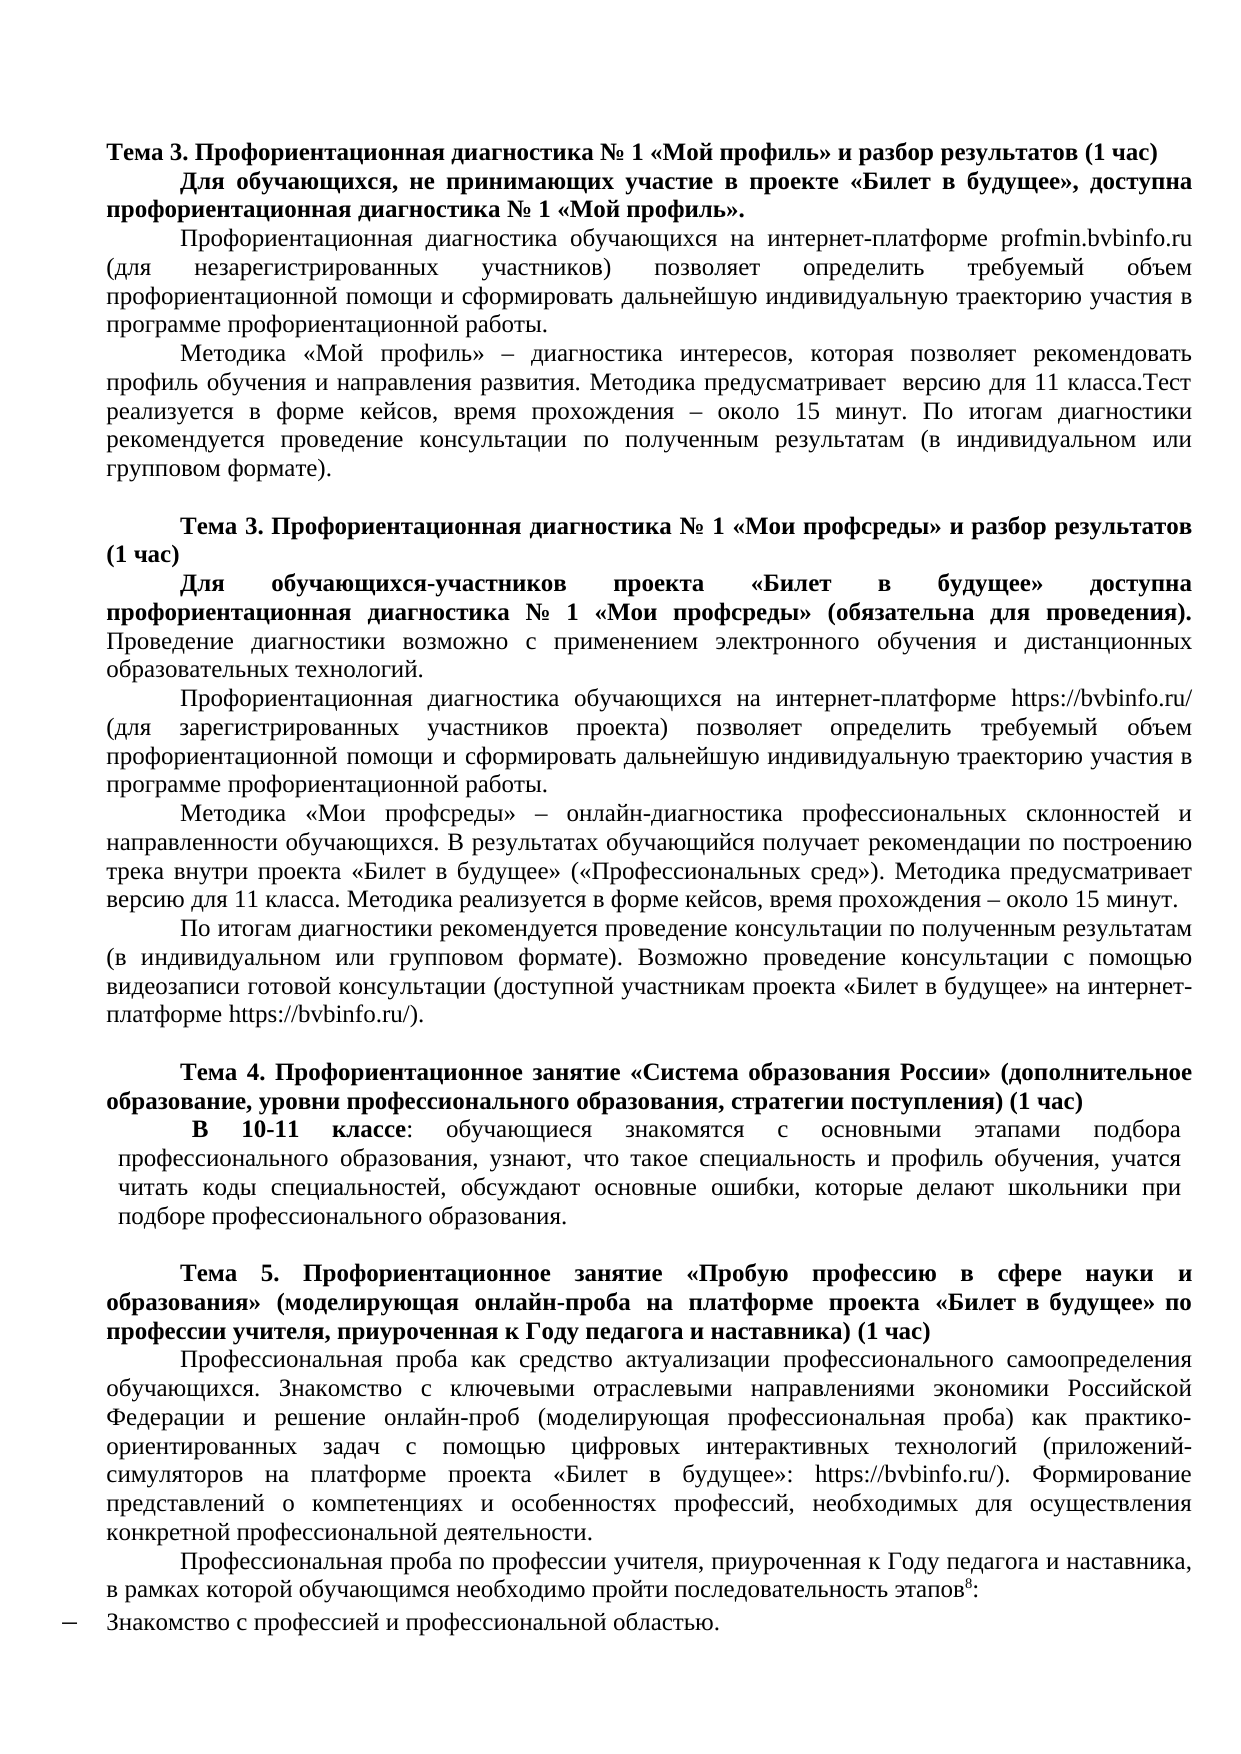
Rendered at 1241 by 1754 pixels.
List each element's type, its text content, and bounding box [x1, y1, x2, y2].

text Для обучающихся, не принимающих участие в проекте «Билет в будущее», доступна профориентационная диагностика № 1 «Мой профиль». [106, 166, 1192, 223]
text Методика «Мои профсреды» – онлайн-диагностика профессиональных склонностей и направленности обучающихся. В результатах обучающийся получает рекомендации по построению трека внутри проекта «Билет в будущее» («Профессиональных сред»). Методика предусматривает версию для 11 класса. Методика реализуется в форме кейсов, время прохождения – около 15 минут. [106, 798, 1192, 913]
text Профессиональная проба по профессии учителя, приуроченная к Году педагога и наставника, в рамках которой обучающимся необходимо пройти последовательность этапов8: [106, 1546, 1192, 1603]
text По итогам диагностики рекомендуется проведение консультации по полученным результатам (в индивидуальном или групповом формате). Возможно проведение консультации с помощью видеозаписи готовой консультации (доступной участникам проекта «Билет в будущее» на интернет-платформе https://bvbinfo.ru/). [106, 913, 1192, 1028]
text Профессиональная проба как средство актуализации профессионального самоопределения обучающихся. Знакомство с ключевыми отраслевыми направлениями экономики Российской Федерации и решение онлайн-проб (моделирующая профессиональная проба) как практико-ориентированных задач с помощью цифровых интерактивных технологий (приложений-симуляторов на платформе проекта «Билет в будущее»: https://bvbinfo.ru/). Формирование представлений о компетенциях и особенностях профессий, необходимых для осуществления конкретной профессиональной деятельности. [106, 1344, 1192, 1546]
text Профориентационная диагностика обучающихся на интернет-платформе https://bvbinfo.ru/ (для зарегистрированных участников проекта) позволяет определить требуемый объем профориентационной помощи и сформировать дальнейшую индивидуальную траекторию участия в программе профориентационной работы. [106, 683, 1192, 798]
text Для обучающихся-участников проекта «Билет в будущее» доступна профориентационная диагностика № 1 «Мои профсреды» (обязательна для проведения). Проведение диагностики возможно с применением электронного обучения и дистанционных образовательных технологий. [106, 568, 1192, 683]
list Знакомство с профессией и профессиональной областью. [62, 1603, 1192, 1637]
text В 10-11 классе: обучающиеся знакомятся с основными этапами подбора профессионального образования, узнают, что такое специальность и профиль обучения, учатся читать коды специальностей, обсуждают основные ошибки, которые делают школьники при подборе профессионального образования. [118, 1114, 1181, 1229]
text Методика «Мой профиль» – диагностика интересов, которая позволяет рекомендовать профиль обучения и направления развития. Методика предусматривает версию для 11 класса.Тест реализуется в форме кейсов, время прохождения – около 15 минут. По итогам диагностики рекомендуется проведение консультации по полученным результатам (в индивидуальном или групповом формате). [106, 338, 1192, 482]
text Тема 4. Профориентационное занятие «Система образования России» (дополнительное образование, уровни профессионального образования, стратегии поступления) (1 час) [106, 1057, 1192, 1114]
text Тема 3. Профориентационная диагностика № 1 «Мои профсреды» и разбор результатов (1 час) [106, 511, 1192, 568]
text Тема 3. Профориентационная диагностика № 1 «Мой профиль» и разбор результатов (1 час) [106, 137, 1192, 166]
text Профориентационная диагностика обучающихся на интернет-платформе profmin.bvbinfo.ru (для незарегистрированных участников) позволяет определить требуемый объем профориентационной помощи и сформировать дальнейшую индивидуальную траекторию участия в программе профориентационной работы. [106, 223, 1192, 338]
text Тема 5. Профориентационное занятие «Пробую профессию в сфере науки и образования» (моделирующая онлайн-проба на платформе проекта «Билет в будущее» по профессии учителя, приуроченная к Году педагога и наставника) (1 час) [106, 1258, 1192, 1344]
